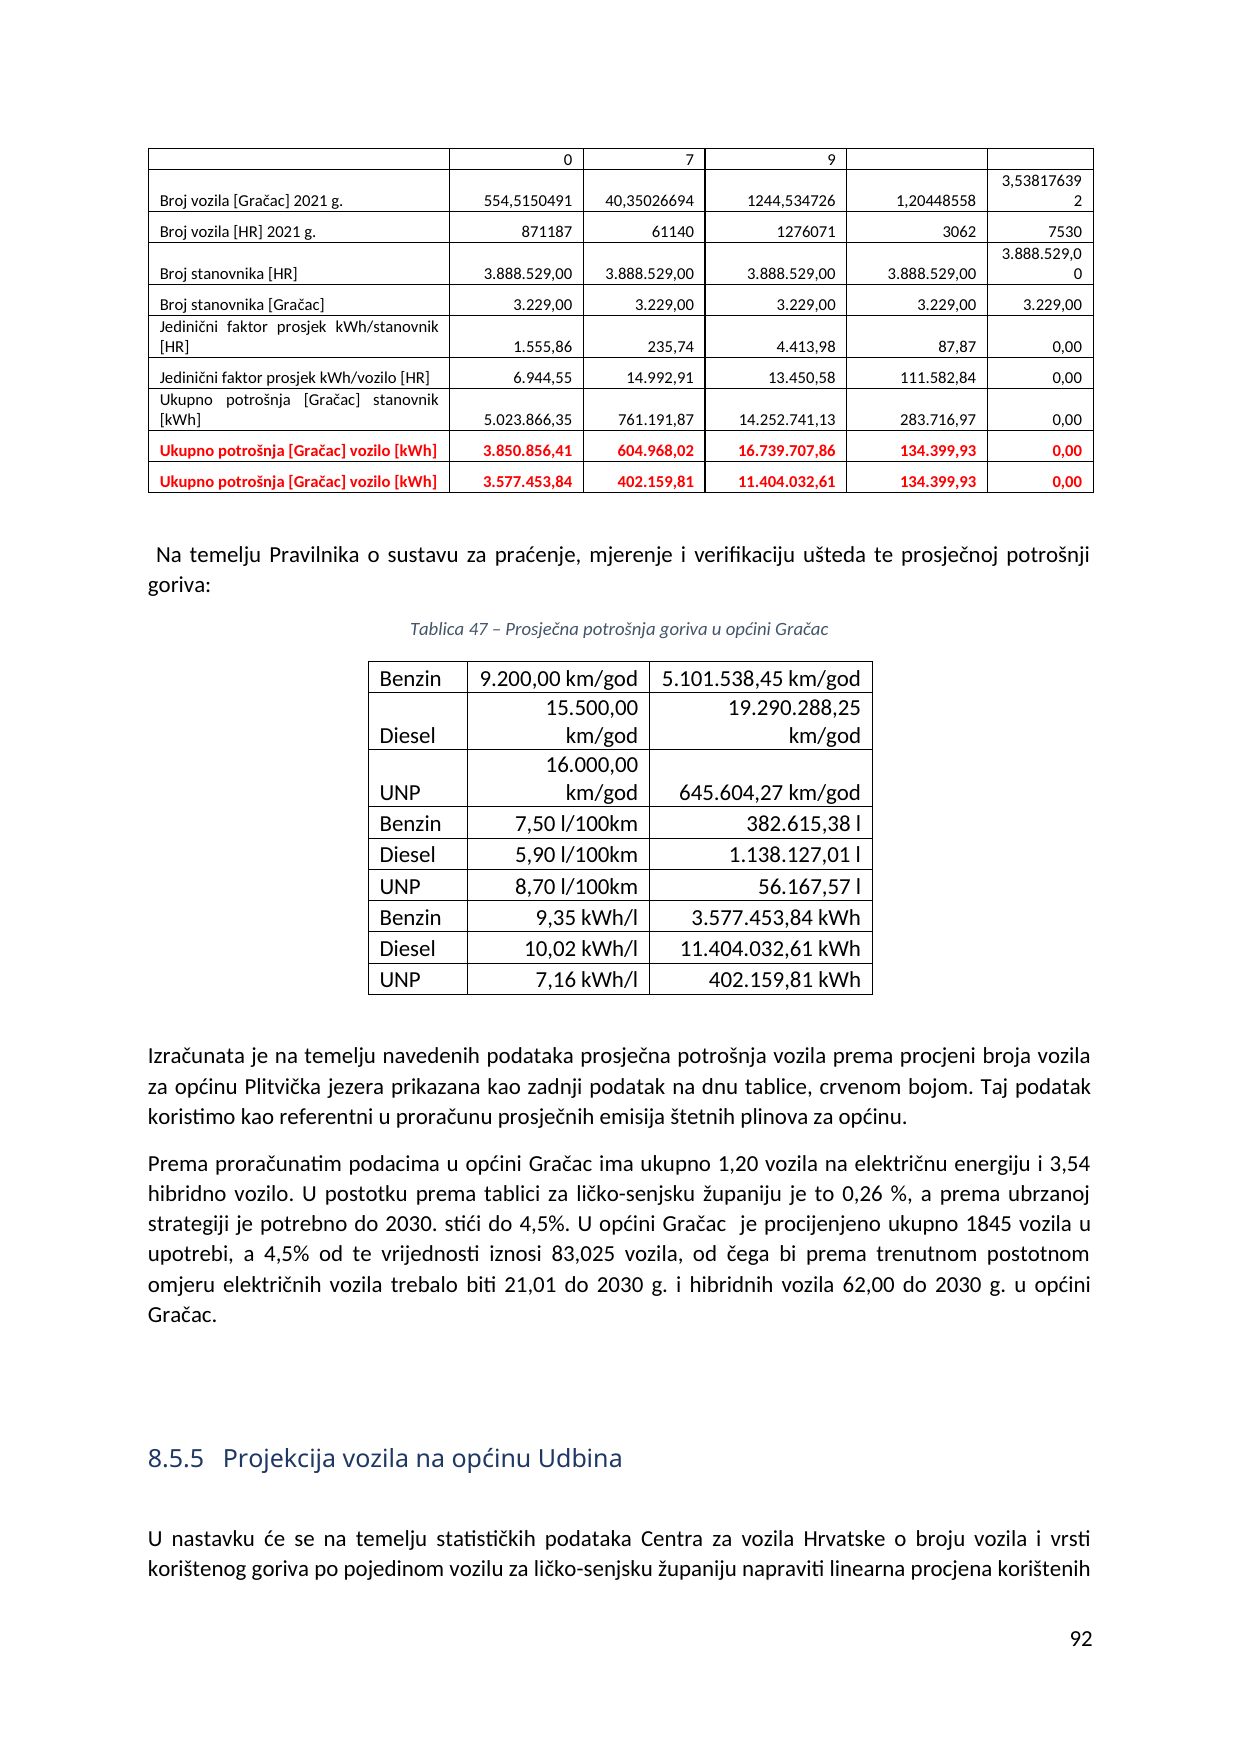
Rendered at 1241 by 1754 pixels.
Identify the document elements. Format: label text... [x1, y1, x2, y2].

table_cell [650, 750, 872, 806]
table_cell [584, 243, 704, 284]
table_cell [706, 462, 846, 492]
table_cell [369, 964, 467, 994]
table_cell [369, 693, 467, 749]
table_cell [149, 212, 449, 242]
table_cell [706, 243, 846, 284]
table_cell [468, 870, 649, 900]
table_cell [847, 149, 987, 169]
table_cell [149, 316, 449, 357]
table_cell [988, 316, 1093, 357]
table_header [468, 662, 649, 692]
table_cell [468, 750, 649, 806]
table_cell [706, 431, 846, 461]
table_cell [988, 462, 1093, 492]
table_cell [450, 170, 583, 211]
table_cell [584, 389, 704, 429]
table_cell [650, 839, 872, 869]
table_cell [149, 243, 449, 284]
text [148, 1524, 1092, 1582]
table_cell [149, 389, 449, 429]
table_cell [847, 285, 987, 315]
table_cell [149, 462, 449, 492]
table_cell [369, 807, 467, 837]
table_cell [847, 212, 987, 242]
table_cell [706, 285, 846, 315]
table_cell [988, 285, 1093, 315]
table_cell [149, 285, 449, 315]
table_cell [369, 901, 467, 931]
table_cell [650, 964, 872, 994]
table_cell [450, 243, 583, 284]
text Tablica 47 – Prosječna potrošnja goriva u općini Gračac [148, 617, 1092, 640]
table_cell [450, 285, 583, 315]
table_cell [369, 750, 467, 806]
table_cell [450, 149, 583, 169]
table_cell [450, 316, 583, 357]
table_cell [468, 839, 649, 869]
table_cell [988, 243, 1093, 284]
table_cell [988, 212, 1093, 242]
text Prema proračunatim podacima u općini Gračac ima ukupno 1,20 vozila na električnu energiju i 3,54 hibridno vozilo. U postotku prema tablici za ličko-senjsku županiju je to 0,26 %, a prema ubrzanoj strategiji je potrebno do 2030. stići do 4,5%. U općini Gračac je procijenjeno ukupno 1845 vozila u upotrebi, a 4,5% od te vrijednosti iznosi 83,025 vozila, od čega bi prema trenutnom postotnom omjeru električnih vozila trebalo biti 21,01 do 2030 g. i hibridnih vozila 62,00 do 2030 g. u općini Gračac. [148, 1149, 1092, 1328]
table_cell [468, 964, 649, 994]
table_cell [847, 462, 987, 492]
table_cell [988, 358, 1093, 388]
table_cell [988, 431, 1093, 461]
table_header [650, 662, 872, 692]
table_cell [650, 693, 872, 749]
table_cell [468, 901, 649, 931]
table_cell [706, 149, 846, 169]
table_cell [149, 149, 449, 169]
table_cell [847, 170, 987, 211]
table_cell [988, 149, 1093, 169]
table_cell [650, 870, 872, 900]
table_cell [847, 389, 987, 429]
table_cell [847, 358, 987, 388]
text Izračunata je na temelju navedenih podataka prosječna potrošnja vozila prema procjeni broja vozila za općinu Plitvička jezera prikazana kao zadnji podatak na dnu tablice, crvenom bojom. Taj podatak koristimo kao referentni u proračunu prosječnih emisija štetnih plinova za općinu. [148, 1042, 1092, 1130]
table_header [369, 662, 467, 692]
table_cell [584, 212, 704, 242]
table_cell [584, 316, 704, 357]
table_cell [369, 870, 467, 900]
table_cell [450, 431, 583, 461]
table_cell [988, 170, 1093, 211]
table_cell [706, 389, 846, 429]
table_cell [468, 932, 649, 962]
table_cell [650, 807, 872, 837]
text Na temelju Pravilnika o sustavu za praćenje, mjerenje i verifikaciju ušteda te prosječnoj potrošnji goriva: [148, 540, 1092, 598]
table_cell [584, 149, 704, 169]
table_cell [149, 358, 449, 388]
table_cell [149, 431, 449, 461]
subtitle Projekcija vozila na općinu Udbina [148, 1441, 1092, 1474]
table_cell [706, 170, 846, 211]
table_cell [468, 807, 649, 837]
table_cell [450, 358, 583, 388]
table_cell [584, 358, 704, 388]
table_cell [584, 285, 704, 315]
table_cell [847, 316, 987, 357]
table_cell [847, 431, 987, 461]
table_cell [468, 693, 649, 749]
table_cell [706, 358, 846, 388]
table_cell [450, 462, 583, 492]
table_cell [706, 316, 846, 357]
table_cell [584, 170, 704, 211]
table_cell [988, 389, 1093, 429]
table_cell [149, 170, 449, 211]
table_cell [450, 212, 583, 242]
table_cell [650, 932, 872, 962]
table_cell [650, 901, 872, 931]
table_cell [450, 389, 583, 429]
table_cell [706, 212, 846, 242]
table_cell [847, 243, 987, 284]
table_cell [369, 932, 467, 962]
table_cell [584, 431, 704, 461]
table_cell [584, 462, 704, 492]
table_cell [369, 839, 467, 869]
